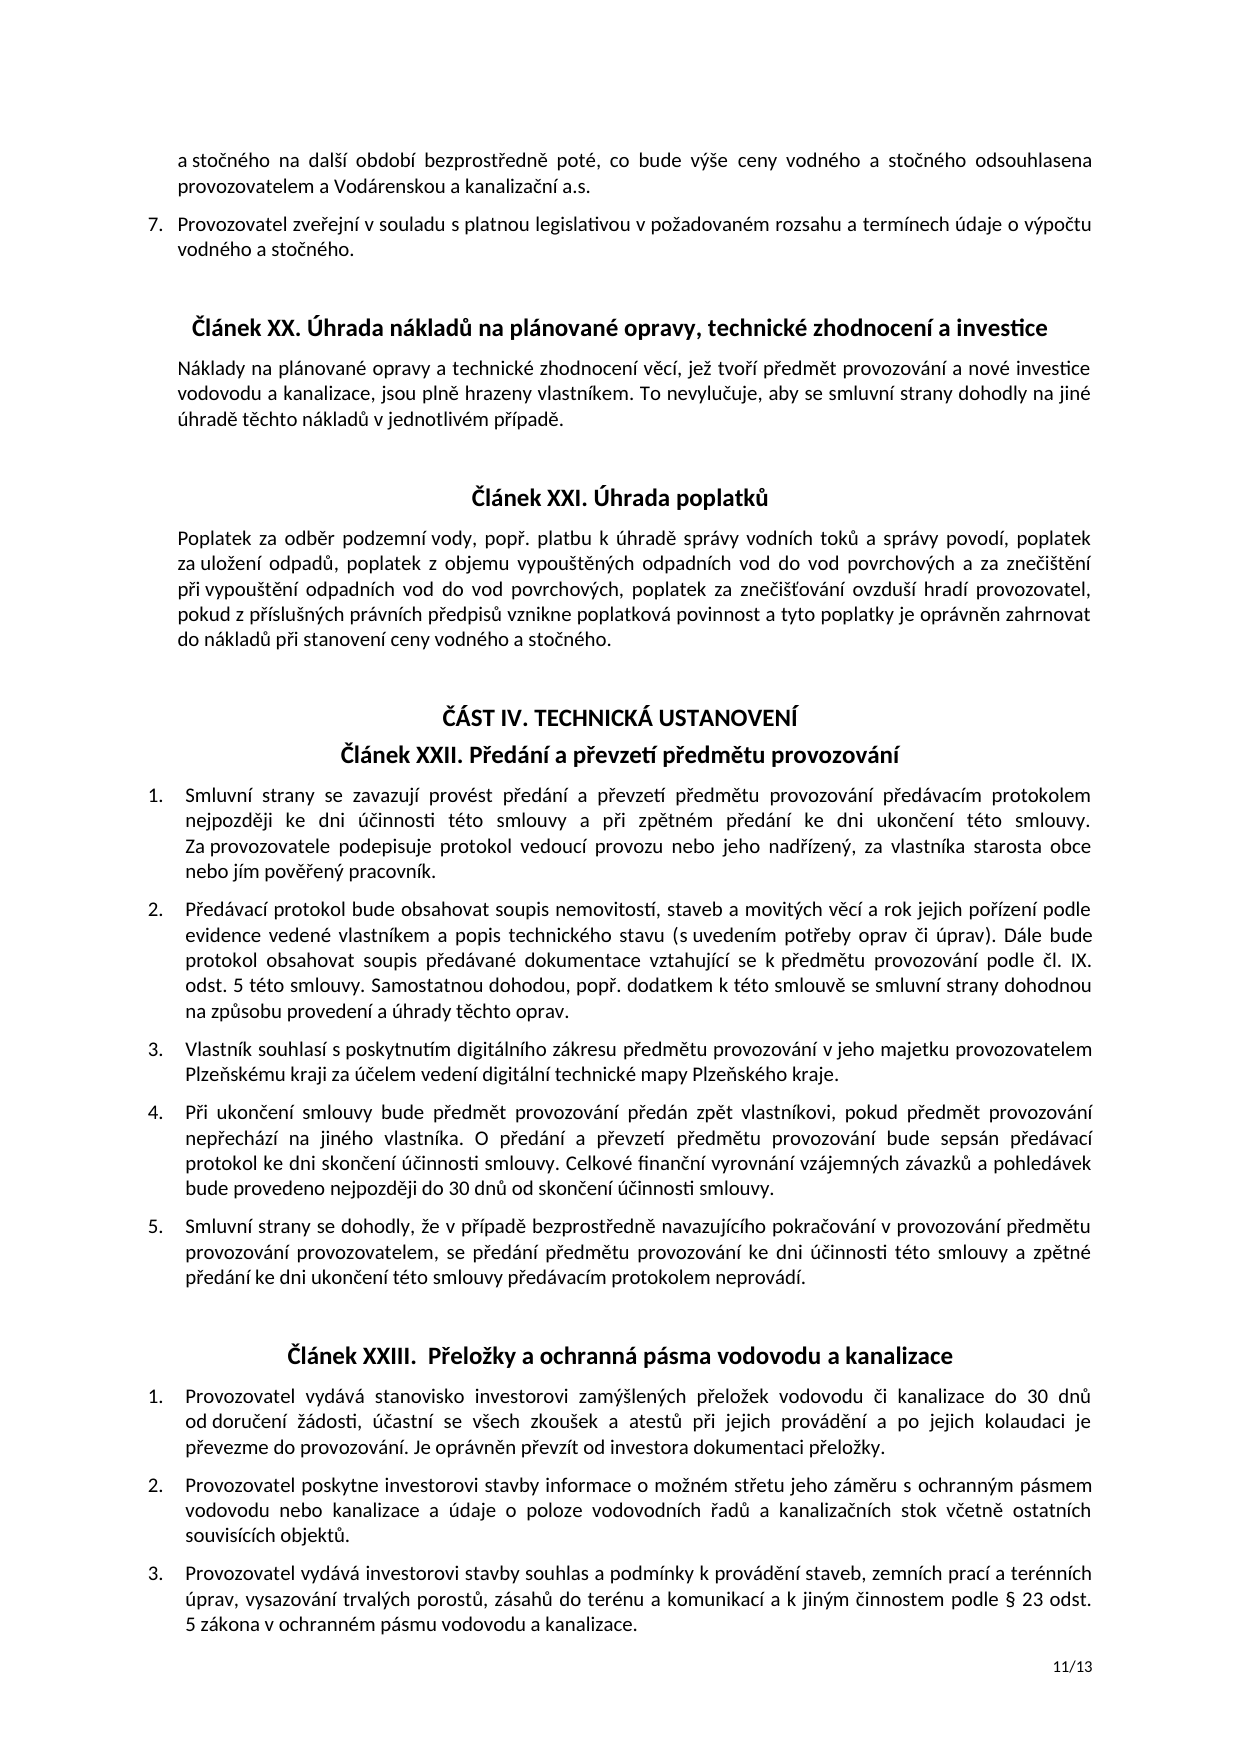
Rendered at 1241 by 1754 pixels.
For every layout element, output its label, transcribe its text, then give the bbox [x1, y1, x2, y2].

list Smluvní strany se dohodly, že v případě bezprostředně navazujícího pokračování v provozování předmětu provozování provozovatelem, se předání předmětu provozování ke dni účinnosti této smlouvy a zpětné předání ke dni ukončení této smlouvy předávacím protokolem neprovádí. [148, 1213, 1093, 1290]
subtitle Článek XXII. Předání a převzetí předmětu provozování [148, 739, 1093, 770]
subtitle Článek XXIII. Přeložky a ochranná pásma vodovodu a kanalizace [148, 1340, 1093, 1371]
text Poplatek za odběr podzemní vody, popř. platbu k úhradě správy vodních toků a správy povodí, poplatek za uložení odpadů, poplatek z objemu vypouštěných odpadních vod do vod povrchových a za znečištění při vypouštění odpadních vod do vod povrchových, poplatek za znečišťování ovzduší hradí provozovatel, pokud z příslušných právních předpisů vznikne poplatková povinnost a tyto poplatky je oprávněn zahrnovat do nákladů při stanovení ceny vodného a stočného. [177, 525, 1093, 652]
list Provozovatel vydává stanovisko investorovi zamýšlených přeložek vodovodu či kanalizace do 30 dnů od doručení žádosti, účastní se všech zkoušek a atestů při jejich provádění a po jejich kolaudaci je převezme do provozování. Je oprávněn převzít od investora dokumentaci přeložky. [148, 1383, 1093, 1459]
list Vlastník souhlasí s poskytnutím digitálního zákresu předmětu provozování v jeho majetku provozovatelem Plzeňskému kraji za účelem vedení digitální technické mapy Plzeňského kraje. [148, 1036, 1093, 1087]
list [148, 148, 1093, 198]
list Provozovatel poskytne investorovi stavby informace o možném střetu jeho záměru s ochranným pásmem vodovodu nebo kanalizace a údaje o poloze vodovodních řadů a kanalizačních stok včetně ostatních souvisících objektů. [148, 1472, 1093, 1548]
list Při ukončení smlouvy bude předmět provozování předán zpět vlastníkovi, pokud předmět provozování nepřechází na jiného vlastníka. O předání a převzetí předmětu provozování bude sepsán předávací protokol ke dni skončení účinnosti smlouvy. Celkové finanční vyrovnání vzájemných závazků a pohledávek bude provedeno nejpozději do 30 dnů od skončení účinnosti smlouvy. [148, 1099, 1093, 1201]
list Provozovatel vydává investorovi stavby souhlas a podmínky k provádění staveb, zemních prací a terénních úprav, vysazování trvalých porostů, zásahů do terénu a komunikací a k jiným činnostem podle § 23 odst. 5 zákona v ochranném pásmu vodovodu a kanalizace. [148, 1561, 1093, 1637]
subtitle Článek XXI. Úhrada poplatků [148, 482, 1093, 512]
text Náklady na plánované opravy a technické zhodnocení věcí, jež tvoří předmět provozování a nové investice vodovodu a kanalizace, jsou plně hrazeny vlastníkem. To nevylučuje, aby se smluvní strany dohodly na jiné úhradě těchto nákladů v jednotlivém případě. [177, 355, 1093, 431]
subtitle Část IV. Technická ustanovení [148, 702, 1093, 733]
list Provozovatel zveřejní v souladu s platnou legislativou v požadovaném rozsahu a termínech údaje o výpočtu vodného a stočného. [148, 211, 1093, 262]
list Předávací protokol bude obsahovat soupis nemovitostí, staveb a movitých věcí a rok jejich pořízení podle evidence vedené vlastníkem a popis technického stavu (s uvedením potřeby oprav či úprav). Dále bude protokol obsahovat soupis předávané dokumentace vztahující se k předmětu provozování podle čl. IX. odst. 5 této smlouvy. Samostatnou dohodou, popř. dodatkem k této smlouvě se smluvní strany dohodnou na způsobu provedení a úhrady těchto oprav. [148, 896, 1093, 1023]
list Smluvní strany se zavazují provést předání a převzetí předmětu provozování předávacím protokolem nejpozději ke dni účinnosti této smlouvy a při zpětném předání ke dni ukončení této smlouvy. Za provozovatele podepisuje protokol vedoucí provozu nebo jeho nadřízený, za vlastníka starosta obce nebo jím pověřený pracovník. [148, 782, 1093, 884]
subtitle Článek XX. Úhrada nákladů na plánované opravy, technické zhodnocení a investice [148, 312, 1093, 343]
